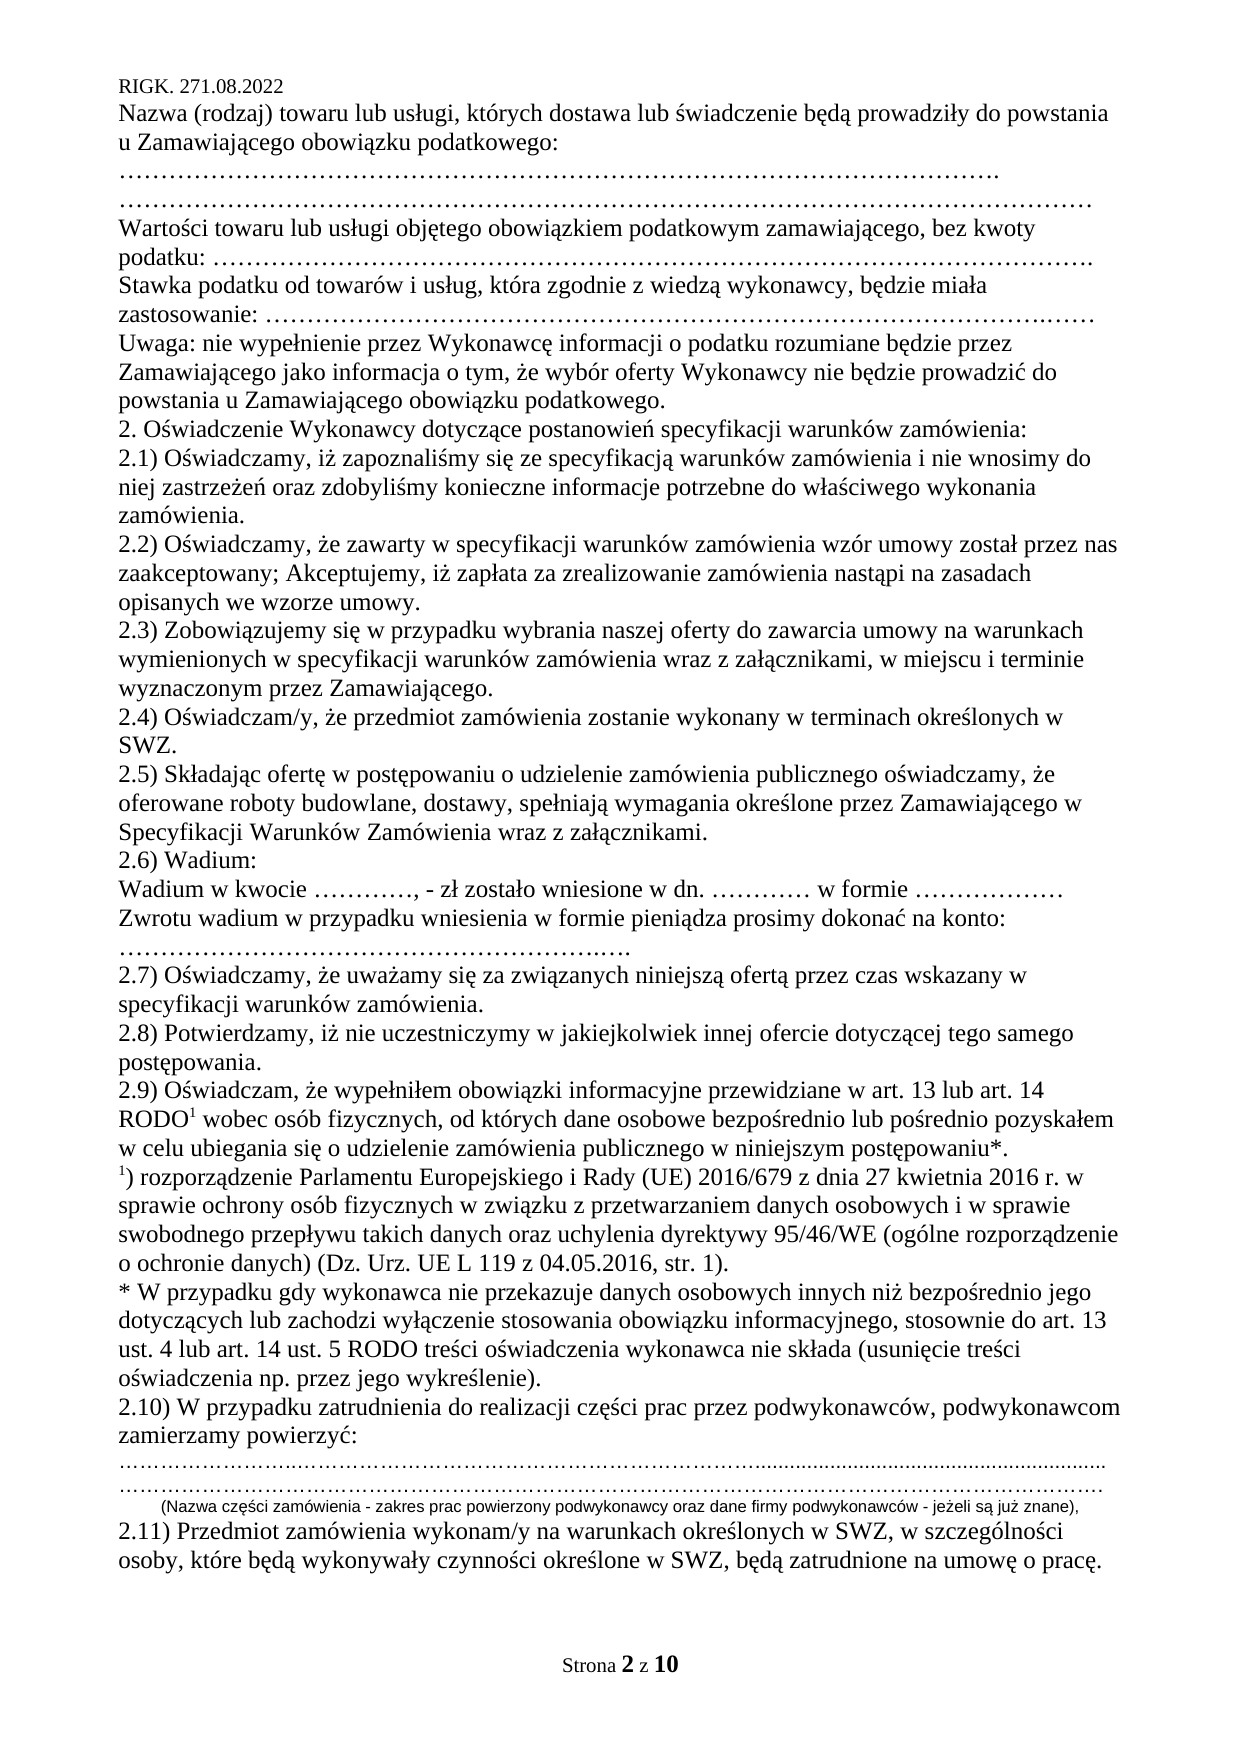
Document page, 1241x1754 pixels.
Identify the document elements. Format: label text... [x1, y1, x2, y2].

text 2. Oświadczenie Wykonawcy dotyczące postanowień specyfikacji warunków zamówienia: [118, 414, 1122, 443]
text Stawka podatku od towarów i usług, która zgodnie z wiedzą wykonawcy, będzie miała zastosowanie: ………………………………………………………………………………….…… [118, 270, 1122, 328]
text 2.11) Przedmiot zamówienia wykonam/y na warunkach określonych w SWZ, w szczególności osoby, które będą wykonywały czynności określone w SWZ, będą zatrudnione na umowę o pracę. [118, 1516, 1122, 1574]
text Wartości towaru lub usługi objętego obowiązkiem podatkowym zamawiającego, bez kwoty podatku: ……………………………………………………………………………………………. [118, 213, 1122, 270]
text 2.5) Składając ofertę w postępowaniu o udzielenie zamówienia publicznego oświadczamy, że oferowane roboty budowlane, dostawy, spełniają wymagania określone przez Zamawiającego w Specyfikacji Warunków Zamówienia wraz z załącznikami. [118, 759, 1122, 845]
text 2.10) W przypadku zatrudnienia do realizacji części prac przez podwykonawców, podwykonawcom zamierzamy powierzyć: [118, 1392, 1122, 1449]
text ……………………………………………………………………………………………………… [118, 184, 1122, 213]
text * W przypadku gdy wykonawca nie przekazuje danych osobowych innych niż bezpośrednio jego dotyczących lub zachodzi wyłączenie stosowania obowiązku informacyjnego, stosownie do art. 13 ust. 4 lub art. 14 ust. 5 RODO treści oświadczenia wykonawca nie składa (usunięcie treści oświadczenia np. przez jego wykreślenie). [118, 1277, 1122, 1392]
text 2.4) Oświadczam/y, że przedmiot zamówienia zostanie wykonany w terminach określonych w SWZ. [118, 702, 1122, 759]
text 2.6) Wadium: [118, 845, 1122, 874]
text 2.2) Oświadczamy, że zawarty w specyfikacji warunków zamówienia wzór umowy został przez nas zaakceptowany; Akceptujemy, iż zapłata za zrealizowanie zamówienia nastąpi na zasadach opisanych we wzorze umowy. [118, 529, 1122, 615]
text 2.1) Oświadczamy, iż zapoznaliśmy się ze specyfikacją warunków zamówienia i nie wnosimy do niej zastrzeżeń oraz zdobyliśmy konieczne informacje potrzebne do właściwego wykonania zamówienia. [118, 443, 1122, 529]
list (Nazwa części zamówienia - zakres prac powierzony podwykonawcy oraz dane firmy podwykonawców - jeżeli są już znane), [118, 1497, 1122, 1516]
text 2.8) Potwierdzamy, iż nie uczestniczymy w jakiejkolwiek innej ofercie dotyczącej tego samego postępowania. [118, 1018, 1122, 1075]
text 2.3) Zobowiązujemy się w przypadku wybrania naszej oferty do zawarcia umowy na warunkach wymienionych w specyfikacji warunków zamówienia wraz z załącznikami, w miejscu i terminie wyznaczonym przez Zamawiającego. [118, 615, 1122, 702]
text Nazwa (rodzaj) towaru lub usługi, których dostawa lub świadczenie będą prowadziły do powstania u Zamawiającego obowiązku podatkowego: ……………………………………………………………………………………………. [118, 98, 1122, 184]
text 1) rozporządzenie Parlamentu Europejskiego i Rady (UE) 2016/679 z dnia 27 kwietnia 2016 r. w sprawie ochrony osób fizycznych w związku z przetwarzaniem danych osobowych i w sprawie swobodnego przepływu takich danych oraz uchylenia dyrektywy 95/46/WE (ogólne rozporządzenie o ochronie danych) (Dz. Urz. UE L 119 z 04.05.2016, str. 1). [118, 1162, 1122, 1277]
text ……………………………………………………………………………………………………………………………. [118, 1473, 1122, 1497]
text 2.9) Oświadczam, że wypełniłem obowiązki informacyjne przewidziane w art. 13 lub art. 14 RODO1 wobec osób fizycznych, od których dane osobowe bezpośrednio lub pośrednio pozyskałem w celu ubiegania się o udzielenie zamówienia publicznego w niniejszym postępowaniu*. [118, 1075, 1122, 1162]
text Wadium w kwocie …………, - zł zostało wniesione w dn. ………… w formie ……………… Zwrotu wadium w przypadku wniesienia w formie pieniądza prosimy dokonać na konto: ………………………………………………….…. [118, 874, 1122, 960]
text ……………………..…………………………………………………………............................................................. [118, 1449, 1122, 1473]
text 2.7) Oświadczamy, że uważamy się za związanych niniejszą ofertą przez czas wskazany w specyfikacji warunków zamówienia. [118, 960, 1122, 1018]
text Uwaga: nie wypełnienie przez Wykonawcę informacji o podatku rozumiane będzie przez Zamawiającego jako informacja o tym, że wybór oferty Wykonawcy nie będzie prowadzić do powstania u Zamawiającego obowiązku podatkowego. [118, 328, 1122, 414]
